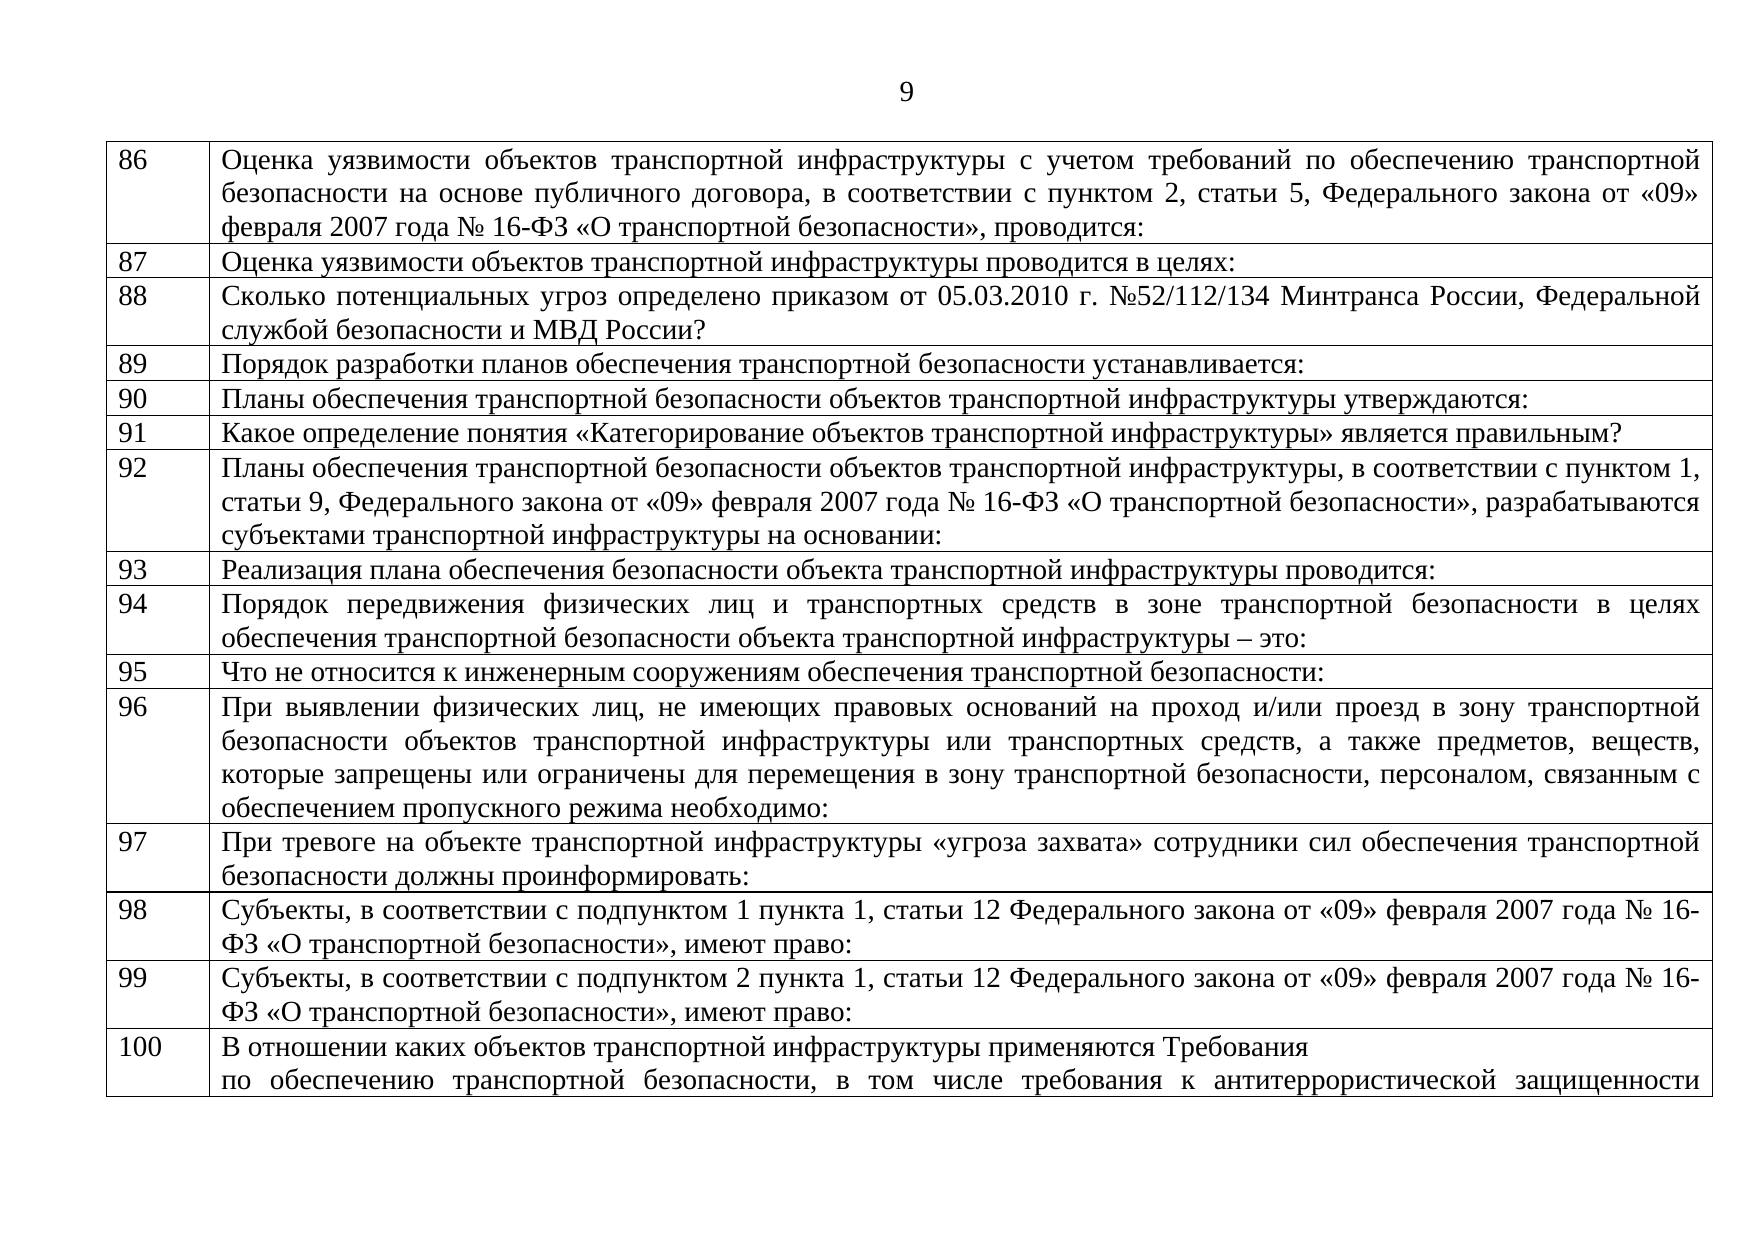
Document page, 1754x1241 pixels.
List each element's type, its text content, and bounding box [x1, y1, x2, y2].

table_cell 92 [107, 450, 209, 551]
table_cell 100 [107, 1029, 209, 1096]
table_cell 91 [107, 416, 209, 449]
table_cell 95 [107, 655, 209, 688]
table_cell Субъекты, в соответствии с подпунктом 1 пункта 1, статьи 12 Федерального закона от «09» февраля 2007 года № 16-ФЗ «О транспортной безопасности», имеют право: [210, 893, 1712, 959]
table_cell Реализация плана обеспечения безопасности объекта транспортной инфраструктуры проводится: [210, 552, 1712, 585]
table_cell Планы обеспечения транспортной безопасности объектов транспортной инфраструктуры утверждаются: [210, 381, 1712, 414]
table_cell Что не относится к инженерным сооружениям обеспечения транспортной безопасности: [210, 655, 1712, 688]
table_cell При выявлении физических лиц, не имеющих правовых оснований на проход и/или проезд в зону транспортной безопасности объектов транспортной инфраструктуры или транспортных средств, а также предметов, веществ, которые запрещены или ограничены для перемещения в зону транспортной безопасности, персоналом, связанным с обеспечением пропускного режима необходимо: [210, 689, 1712, 823]
table_cell При тревоге на объекте транспортной инфраструктуры «угроза захвата» сотрудники сил обеспечения транспортной безопасности должны проинформировать: [210, 824, 1712, 891]
table_cell Порядок передвижения физических лиц и транспортных средств в зоне транспортной безопасности в целях обеспечения транспортной безопасности объекта транспортной инфраструктуры – это: [210, 586, 1712, 653]
table_cell 93 [107, 552, 209, 585]
table_cell 98 [107, 893, 209, 959]
table_cell 94 [107, 586, 209, 653]
table_cell Планы обеспечения транспортной безопасности объектов транспортной инфраструктуры, в соответствии с пунктом 1, статьи 9, Федерального закона от «09» февраля 2007 года № 16-ФЗ «О транспортной безопасности», разрабатываются субъектами транспортной инфраструктуры на основании: [210, 450, 1712, 551]
table_cell Субъекты, в соответствии с подпунктом 2 пункта 1, статьи 12 Федерального закона от «09» февраля 2007 года № 16-ФЗ «О транспортной безопасности», имеют право: [210, 961, 1712, 1028]
table_cell Порядок разработки планов обеспечения транспортной безопасности устанавливается: [210, 346, 1712, 380]
table_cell 97 [107, 824, 209, 891]
table_cell Какое определение понятия «Категорирование объектов транспортной инфраструктуры» является правильным? [210, 416, 1712, 449]
table_cell 89 [107, 346, 209, 380]
table_cell 90 [107, 381, 209, 414]
table_cell 86 [107, 142, 209, 243]
table_cell 99 [107, 961, 209, 1028]
table_cell 87 [107, 244, 209, 277]
table_cell 96 [107, 689, 209, 823]
table_cell Оценка уязвимости объектов транспортной инфраструктуры проводится в целях: [210, 244, 1712, 277]
table_cell 88 [107, 278, 209, 345]
table_cell Оценка уязвимости объектов транспортной инфраструктуры с учетом требований по обеспечению транспортной безопасности на основе публичного договора, в соответствии с пунктом 2, статьи 5, Федерального закона от «09» февраля 2007 года № 16-ФЗ «О транспортной безопасности», проводится: [210, 142, 1712, 243]
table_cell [210, 1029, 1712, 1096]
table_cell Сколько потенциальных угроз определено приказом от 05.03.2010 г. №52/112/134 Минтранса России, Федеральной службой безопасности и МВД России? [210, 278, 1712, 345]
